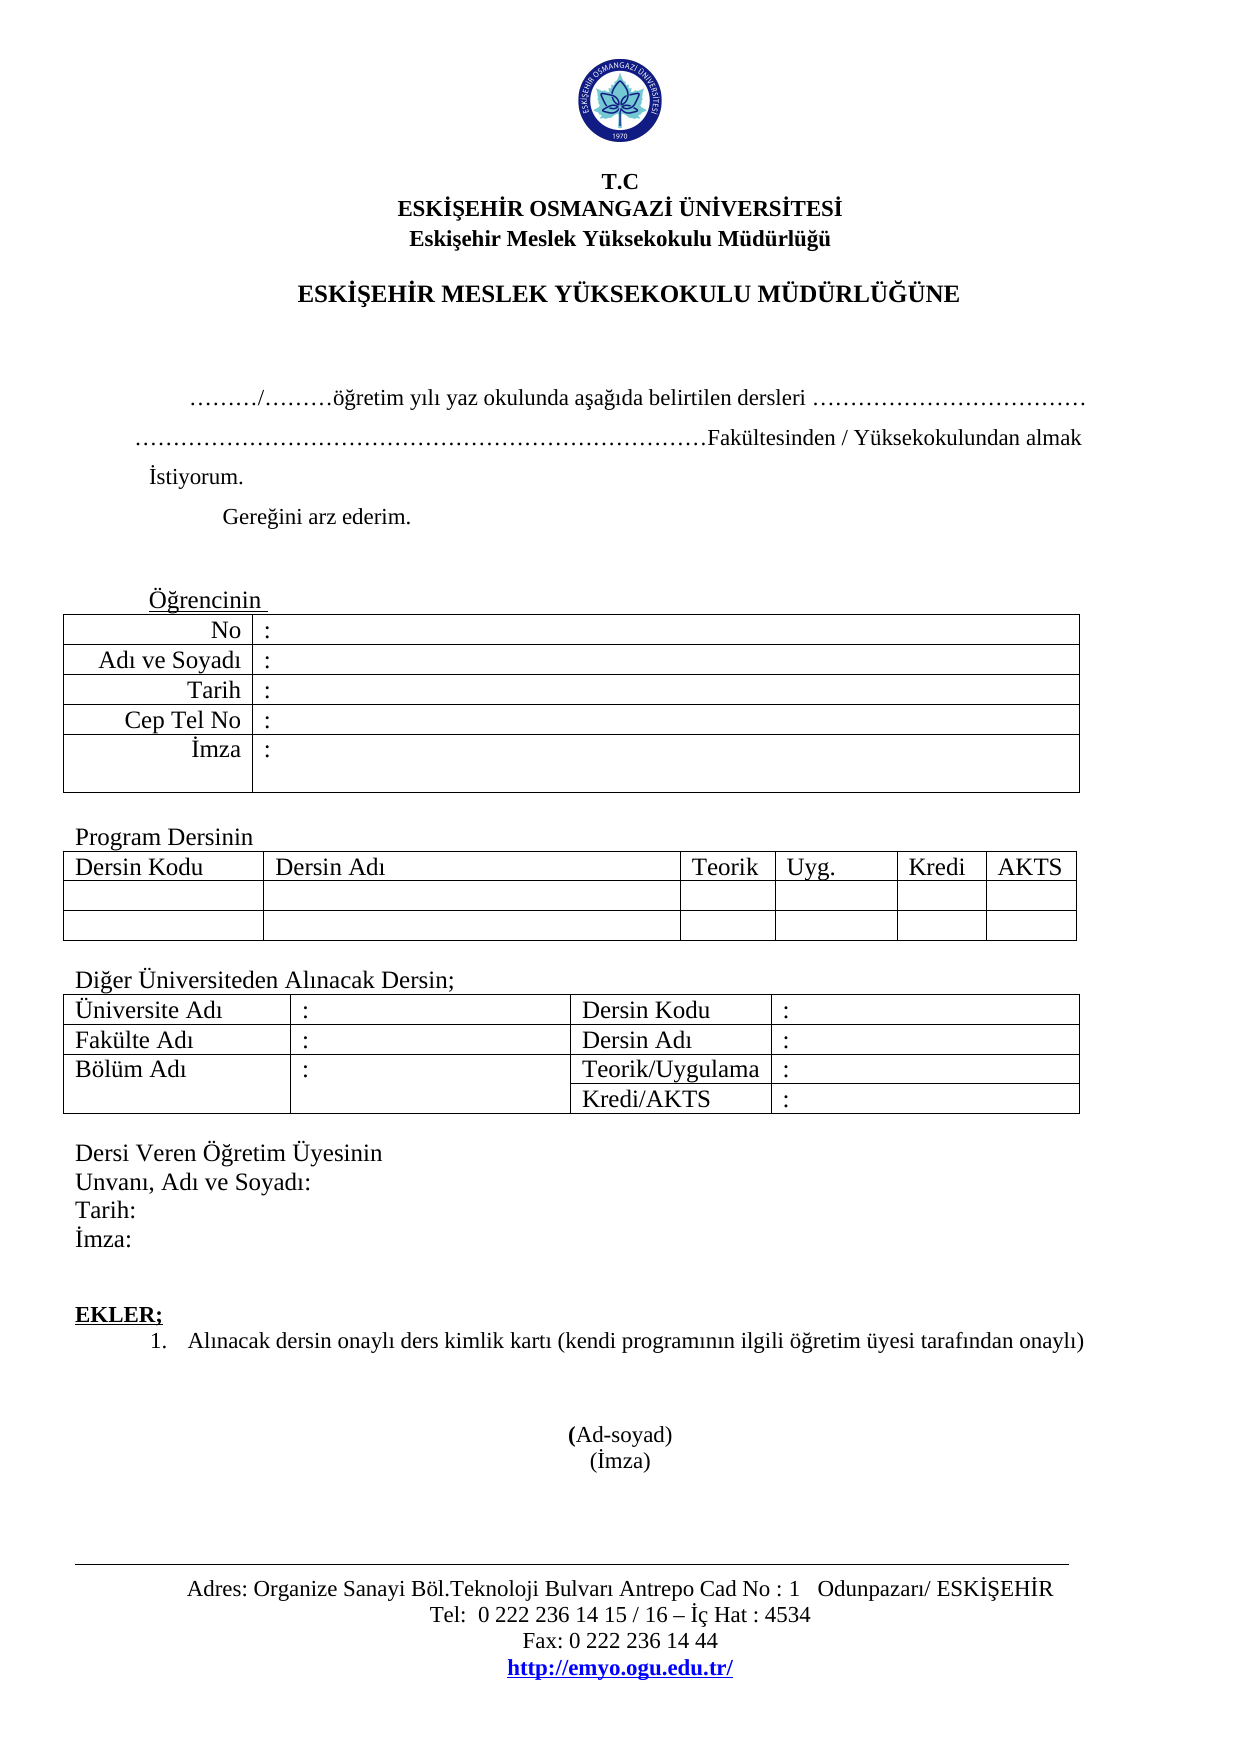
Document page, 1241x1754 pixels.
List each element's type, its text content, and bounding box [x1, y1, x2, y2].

table_cell : [772, 1084, 1079, 1113]
text ………/………öğretim yılı yaz okulunda aşağıda belirtilen dersleri ……………………………… [75, 384, 1165, 411]
table_header : [253, 615, 1079, 644]
text Öğrencinin [75, 586, 1165, 614]
picture [577, 59, 663, 142]
text (İmza) [75, 1447, 1165, 1474]
table_cell [776, 881, 897, 910]
table_cell Kredi/AKTS [571, 1084, 771, 1113]
text İstiyorum. [75, 463, 1165, 489]
table_cell [64, 911, 263, 940]
table_cell [898, 911, 986, 940]
table_cell [776, 911, 897, 940]
table_cell [264, 911, 680, 940]
text İmza: [75, 1224, 1165, 1253]
table_cell [681, 911, 775, 940]
table_header : [772, 995, 1079, 1024]
table_cell [681, 881, 775, 910]
text Dersi Veren Öğretim Üyesinin [75, 1138, 1165, 1167]
table_header Teorik [681, 852, 775, 880]
table_cell : [772, 1055, 1079, 1083]
table_header Kredi [898, 852, 986, 880]
table_cell : [772, 1025, 1079, 1053]
table_header Üniversite Adı [64, 995, 290, 1024]
table_cell Fakülte Adı [64, 1025, 290, 1053]
table_cell Bölüm Adı [64, 1055, 290, 1113]
text Program Dersinin [75, 822, 1165, 851]
table_cell : [253, 735, 1079, 792]
table_cell [264, 881, 680, 910]
text Diğer Üniversiteden Alınacak Dersin; [75, 965, 1165, 994]
text …………………………………………………………………Fakültesinden / Yüksekokulundan almak [60, 424, 1165, 450]
table_cell : [253, 645, 1079, 674]
table_cell İmza [64, 735, 252, 792]
text Gereğini arz ederim. [75, 503, 1165, 529]
table_header Dersin Kodu [64, 852, 263, 880]
table_header Uyg. [776, 852, 897, 880]
table_cell [987, 881, 1076, 910]
table_header No [64, 615, 252, 644]
table_cell Teorik/Uygulama [571, 1055, 771, 1083]
list Alınacak dersin onaylı ders kimlik kartı (kendi programının ilgili öğretim üyesi tarafından onaylı) [150, 1328, 1165, 1354]
text Unvanı, Adı ve Soyadı: [75, 1167, 1165, 1196]
table_cell : [253, 675, 1079, 704]
table_header Dersin Adı [264, 852, 680, 880]
table_cell [987, 911, 1076, 940]
table_cell Dersin Adı [571, 1025, 771, 1053]
table_header : [291, 995, 570, 1024]
text EKLER; [75, 1301, 1165, 1328]
table_cell Cep Tel No [64, 705, 252, 733]
text ESKİŞEHİR MESLEK YÜKSEKOKULU MÜDÜRLÜĞÜNE [75, 279, 1182, 307]
table_header AKTS [987, 852, 1076, 880]
table_cell : [291, 1055, 570, 1113]
table_cell Tarih [64, 675, 252, 704]
table_header Dersin Kodu [571, 995, 771, 1024]
table_cell : [253, 705, 1079, 733]
text (Ad-soyad) [75, 1421, 1165, 1447]
table_cell [898, 881, 986, 910]
table_cell Adı ve Soyadı [64, 645, 252, 674]
table_cell [64, 881, 263, 910]
text Tarih: [75, 1196, 1165, 1224]
table_cell : [291, 1025, 570, 1053]
